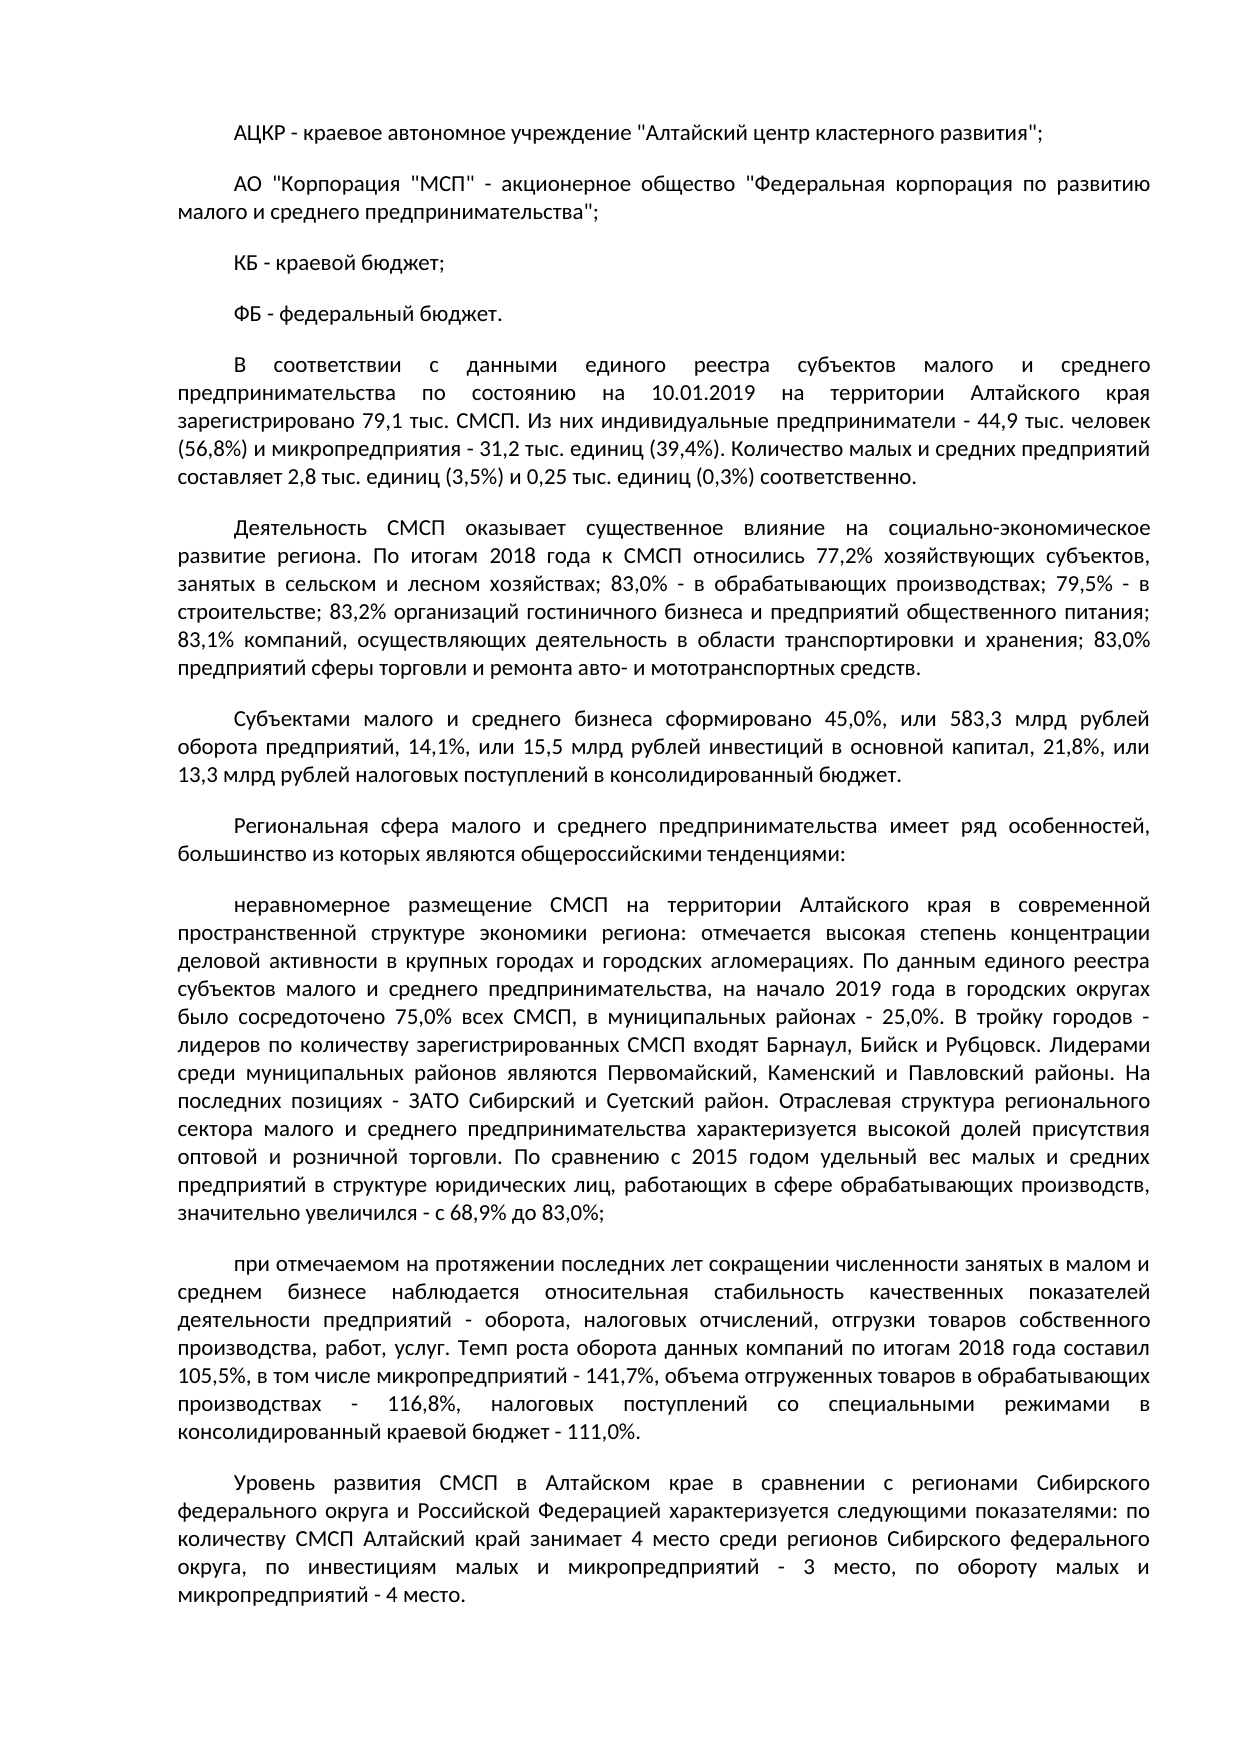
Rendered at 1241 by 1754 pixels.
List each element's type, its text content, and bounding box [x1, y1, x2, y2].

text Уровень развития СМСП в Алтайском крае в сравнении с регионами Сибирского федерального округа и Российской Федерацией характеризуется следующими показателями: по количеству СМСП Алтайский край занимает 4 место среди регионов Сибирского федерального округа, по инвестициям малых и микропредприятий - 3 место, по обороту малых и микропредприятий - 4 место. [177, 1468, 1152, 1608]
text АЦКР - краевое автономное учреждение "Алтайский центр кластерного развития"; [177, 118, 1152, 146]
text АО "Корпорация "МСП" - акционерное общество "Федеральная корпорация по развитию малого и среднего предпринимательства"; [177, 169, 1152, 225]
text Деятельность СМСП оказывает существенное влияние на социально-экономическое развитие региона. По итогам 2018 года к СМСП относились 77,2% хозяйствующих субъектов, занятых в сельском и лесном хозяйствах; 83,0% - в обрабатывающих производствах; 79,5% - в строительстве; 83,2% организаций гостиничного бизнеса и предприятий общественного питания; 83,1% компаний, осуществляющих деятельность в области транспортировки и хранения; 83,0% предприятий сферы торговли и ремонта авто- и мототранспортных средств. [177, 513, 1152, 681]
text КБ - краевой бюджет; [177, 248, 1152, 276]
text Субъектами малого и среднего бизнеса сформировано 45,0%, или 583,3 млрд рублей оборота предприятий, 14,1%, или 15,5 млрд рублей инвестиций в основной капитал, 21,8%, или 13,3 млрд рублей налоговых поступлений в консолидированный бюджет. [177, 704, 1152, 788]
text ФБ - федеральный бюджет. [177, 299, 1152, 327]
text неравномерное размещение СМСП на территории Алтайского края в современной пространственной структуре экономики региона: отмечается высокая степень концентрации деловой активности в крупных городах и городских агломерациях. По данным единого реестра субъектов малого и среднего предпринимательства, на начало 2019 года в городских округах было сосредоточено 75,0% всех СМСП, в муниципальных районах - 25,0%. В тройку городов - лидеров по количеству зарегистрированных СМСП входят Барнаул, Бийск и Рубцовск. Лидерами среди муниципальных районов являются Первомайский, Каменский и Павловский районы. На последних позициях - ЗАТО Сибирский и Суетский район. Отраслевая структура регионального сектора малого и среднего предпринимательства характеризуется высокой долей присутствия оптовой и розничной торговли. По сравнению с 2015 годом удельный вес малых и средних предприятий в структуре юридических лиц, работающих в сфере обрабатывающих производств, значительно увеличился - с 68,9% до 83,0%; [177, 890, 1152, 1226]
text Региональная сфера малого и среднего предпринимательства имеет ряд особенностей, большинство из которых являются общероссийскими тенденциями: [177, 811, 1152, 867]
text В соответствии с данными единого реестра субъектов малого и среднего предпринимательства по состоянию на 10.01.2019 на территории Алтайского края зарегистрировано 79,1 тыс. СМСП. Из них индивидуальные предприниматели - 44,9 тыс. человек (56,8%) и микропредприятия - 31,2 тыс. единиц (39,4%). Количество малых и средних предприятий составляет 2,8 тыс. единиц (3,5%) и 0,25 тыс. единиц (0,3%) соответственно. [177, 350, 1152, 490]
text при отмечаемом на протяжении последних лет сокращении численности занятых в малом и среднем бизнесе наблюдается относительная стабильность качественных показателей деятельности предприятий - оборота, налоговых отчислений, отгрузки товаров собственного производства, работ, услуг. Темп роста оборота данных компаний по итогам 2018 года составил 105,5%, в том числе микропредприятий - 141,7%, объема отгруженных товаров в обрабатывающих производствах - 116,8%, налоговых поступлений со специальными режимами в консолидированный краевой бюджет - 111,0%. [177, 1249, 1152, 1445]
